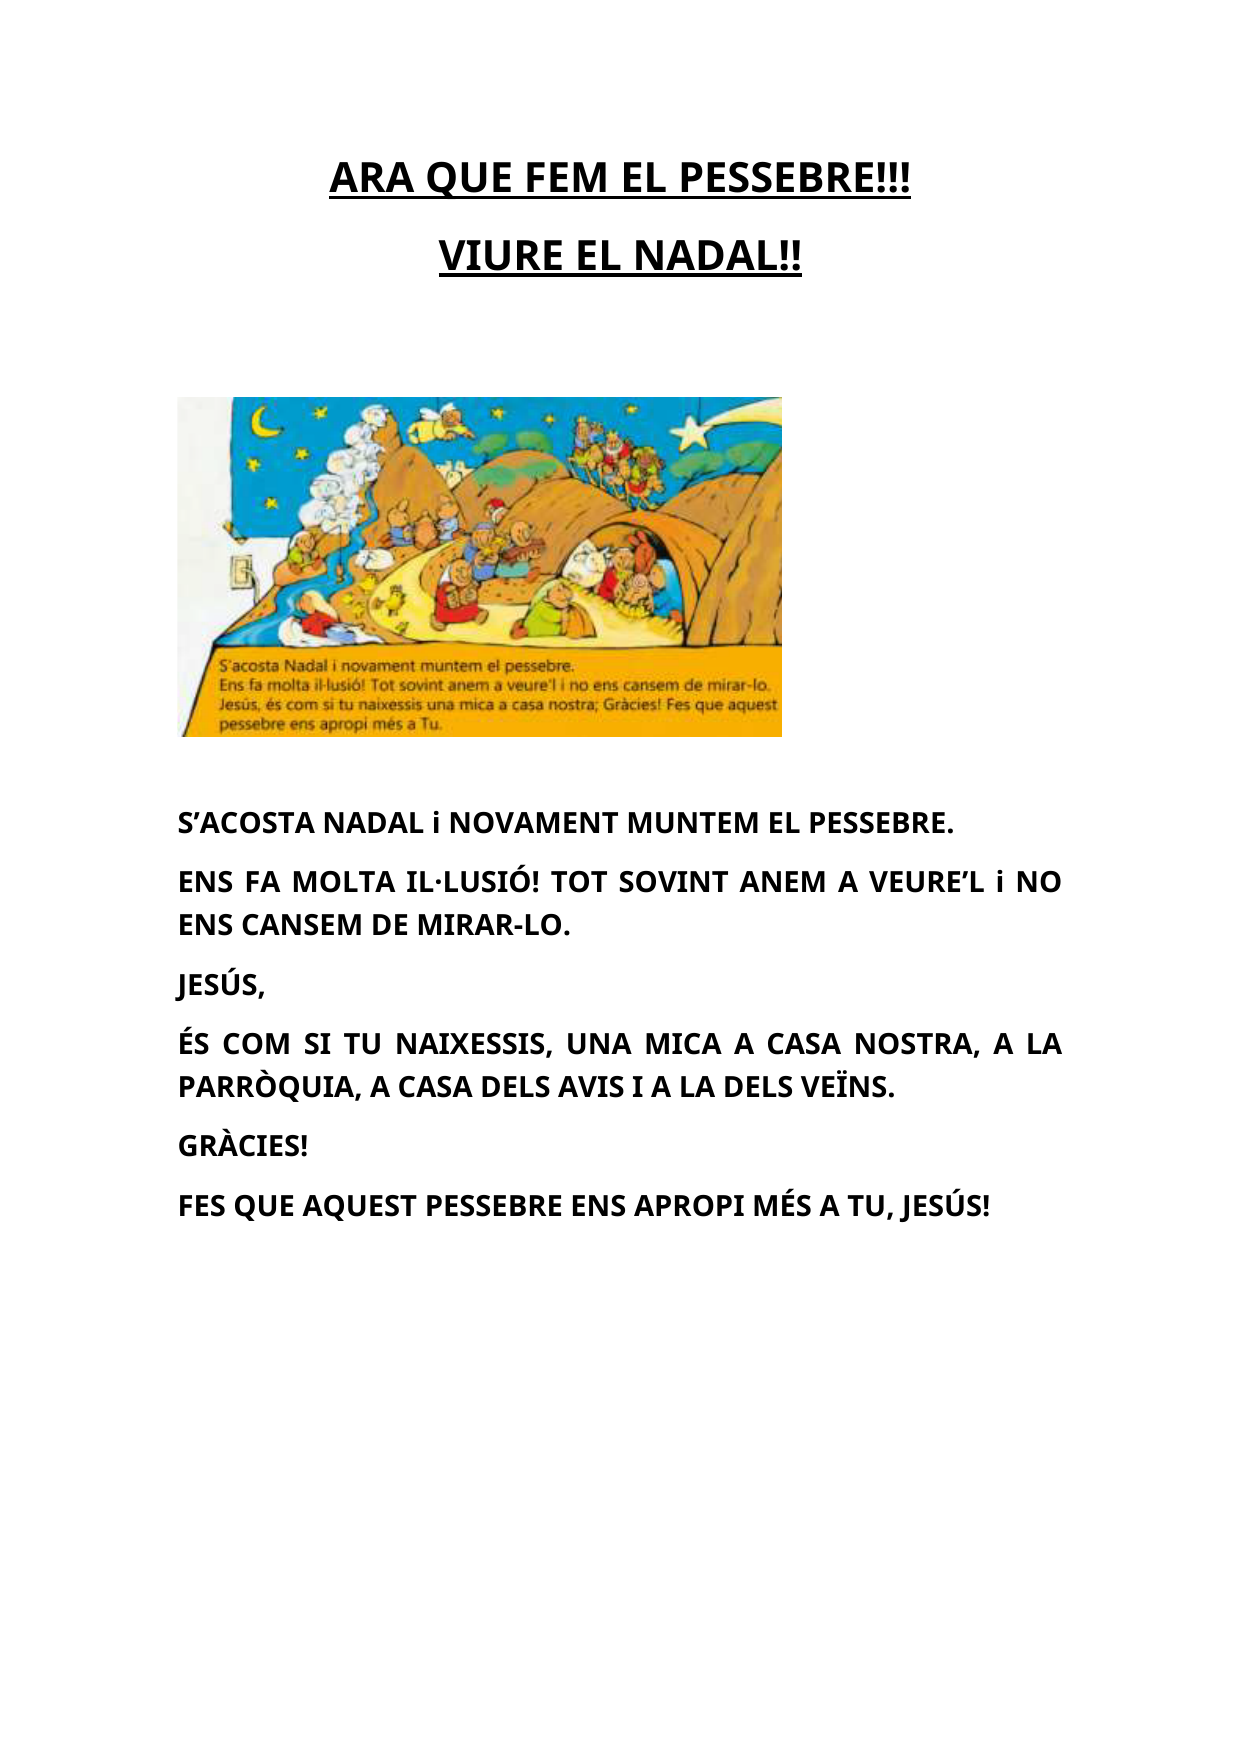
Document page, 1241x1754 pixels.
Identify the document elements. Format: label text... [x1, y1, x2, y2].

text ENS FA MOLTA IL·LUSIÓ! TOT SOVINT ANEM A VEURE’L i NO ENS CANSEM DE MIRAR-LO. [177, 861, 1063, 944]
text ARA QUE FEM EL PESSEBRE!!! [177, 148, 1063, 204]
text JESÚS, [177, 964, 1063, 1003]
text VIURE EL NADAL!! [177, 226, 1063, 282]
text ÉS COM SI TU NAIXESSIS, UNA MICA A CASA NOSTRA, A LA PARRÒQUIA, A CASA DELS AVIS I A LA DELS VEÏNS. [177, 1023, 1063, 1106]
text FES QUE AQUEST PESSEBRE ENS APROPI MÉS A TU, JESÚS! [177, 1185, 1063, 1225]
text GRÀCIES! [177, 1126, 1063, 1165]
text S’ACOSTA NADAL i NOVAMENT MUNTEM EL PESSEBRE. [177, 802, 1063, 842]
